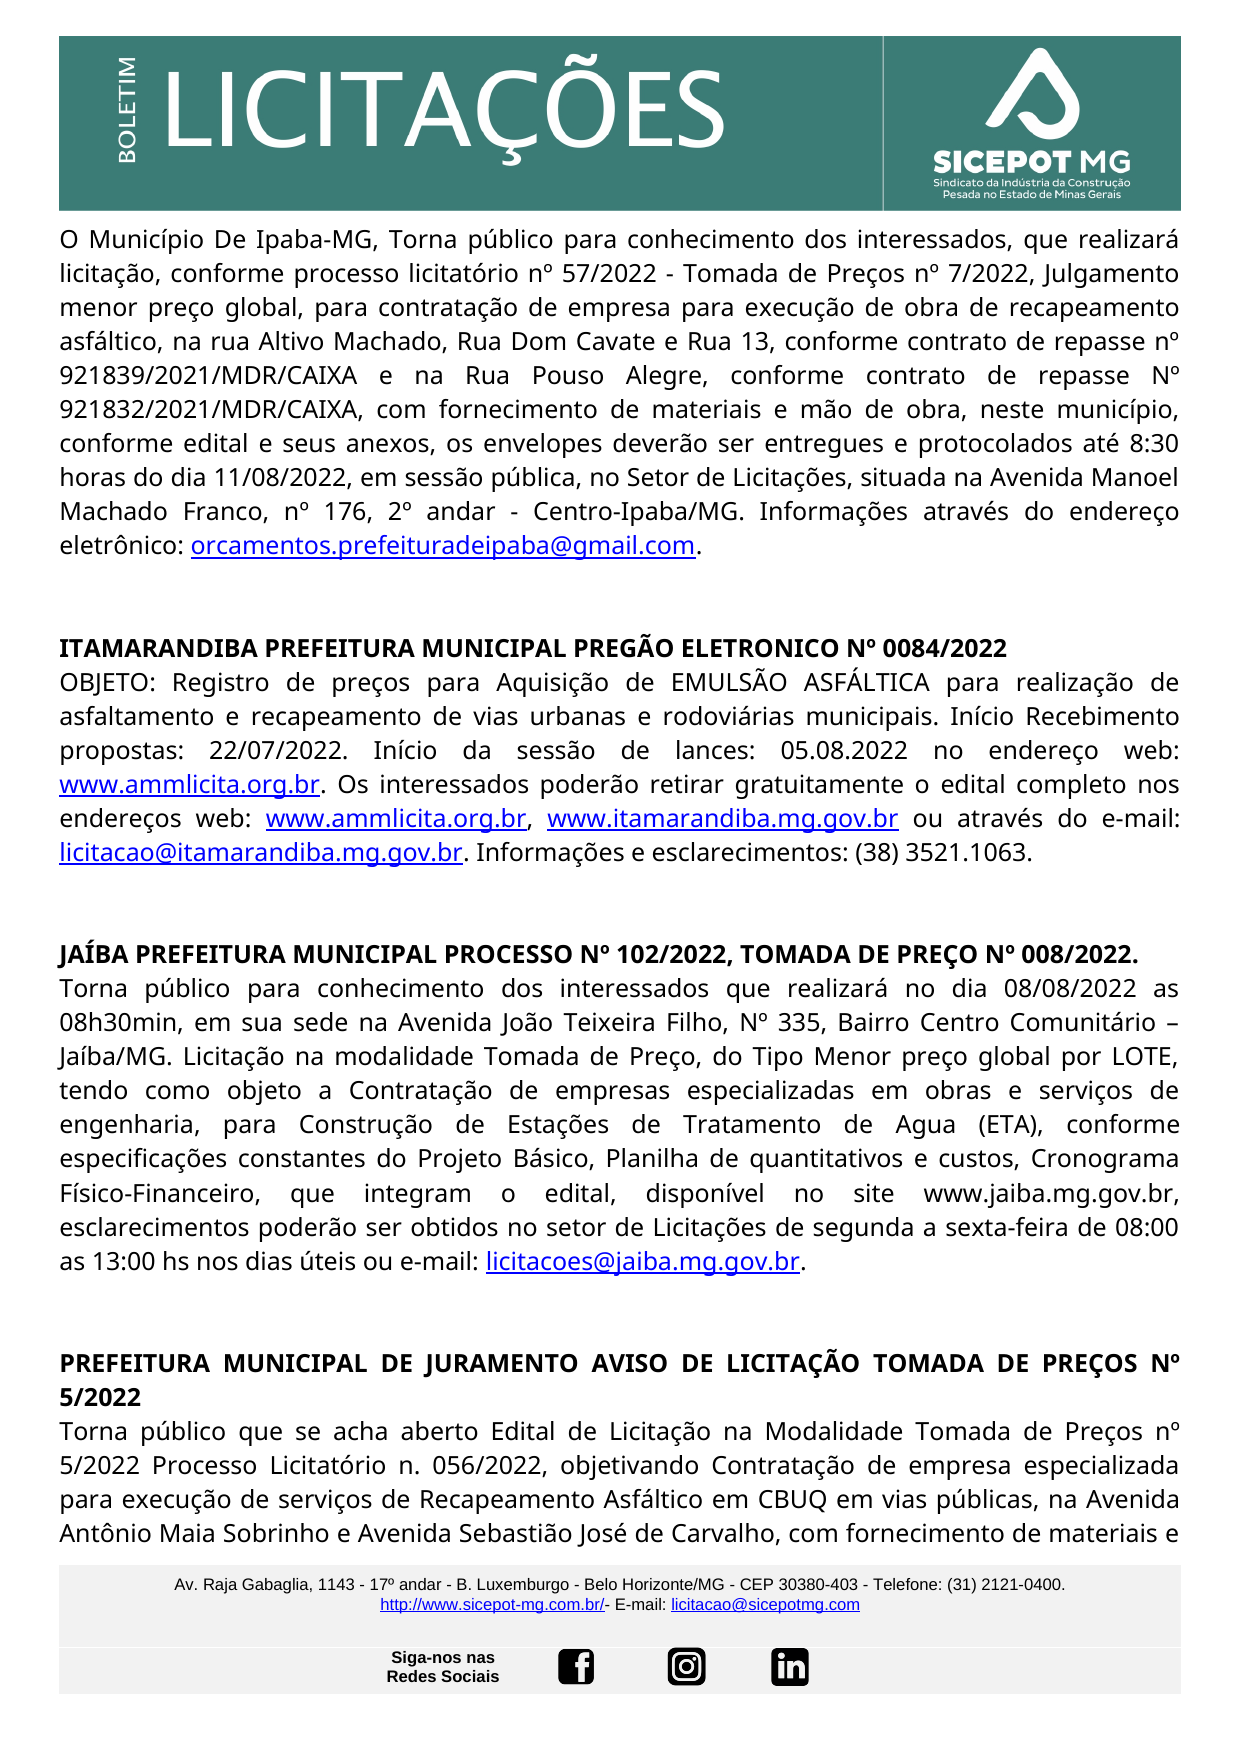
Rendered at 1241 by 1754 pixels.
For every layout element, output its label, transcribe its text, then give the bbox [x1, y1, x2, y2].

picture [667, 1647, 706, 1686]
text ITAMARANDIBA PREFEITURA MUNICIPAL PREGÃO ELETRONICO Nº 0084/2022 [59, 630, 1181, 664]
text Torna público para conhecimento dos interessados que realizará no dia 08/08/2022 as 08h30min, em sua sede na Avenida João Teixeira Filho, Nº 335, Bairro Centro Comunitário – Jaíba/MG. Licitação na modalidade Tomada de Preço, do Tipo Menor preço global por LOTE, tendo como objeto a Contratação de empresas especializadas em obras e serviços de engenharia, para Construção de Estações de Tratamento de Agua (ETA), conforme especificações constantes do Projeto Básico, Planilha de quantitativos e custos, Cronograma Físico-Financeiro, que integram o edital, disponível no site www.jaiba.mg.gov.br, esclarecimentos poderão ser obtidos no setor de Licitações de segunda a sexta-feira de 08:00 as 13:00 hs nos dias úteis ou e-mail: licitacoes@jaiba.mg.gov.br. [59, 971, 1181, 1277]
picture [557, 1648, 594, 1685]
text JAÍBA PREFEITURA MUNICIPAL PROCESSO Nº 102/2022, TOMADA DE PREÇO Nº 008/2022. [59, 937, 1181, 971]
text O Município De Ipaba-MG, Torna público para conhecimento dos interessados, que realizará licitação, conforme processo licitatório nº 57/2022 - Tomada de Preços nº 7/2022, Julgamento menor preço global, para contratação de empresa para execução de obra de recapeamento asfáltico, na rua Altivo Machado, Rua Dom Cavate e Rua 13, conforme contrato de repasse nº 921839/2021/MDR/CAIXA e na Rua Pouso Alegre, conforme contrato de repasse Nº 921832/2021/MDR/CAIXA, com fornecimento de materiais e mão de obra, neste município, conforme edital e seus anexos, os envelopes deverão ser entregues e protocolados até 8:30 horas do dia 11/08/2022, em sessão pública, no Setor de Licitações, situada na Avenida Manoel Machado Franco, nº 176, 2º andar - Centro-Ipaba/MG. Informações através do endereço eletrônico: orcamentos.prefeituradeipaba@gmail.com. [59, 221, 1181, 562]
picture [59, 36, 1181, 211]
picture [771, 1648, 809, 1686]
text OBJETO: Registro de preços para Aquisição de EMULSÃO ASFÁLTICA para realização de asfaltamento e recapeamento de vias urbanas e rodoviárias municipais. Início Recebimento propostas: 22/07/2022. Início da sessão de lances: 05.08.2022 no endereço web: www.ammlicita.org.br. Os interessados poderão retirar gratuitamente o edital completo nos endereços web: www.ammlicita.org.br, www.itamarandiba.mg.gov.br ou através do e-mail: licitacao@itamarandiba.mg.gov.br. Informações e esclarecimentos: (38) 3521.1063. [59, 664, 1181, 869]
text PREFEITURA MUNICIPAL DE JURAMENTO AVISO DE LICITAÇÃO TOMADA DE PREÇOS Nº 5/2022 [59, 1346, 1181, 1414]
